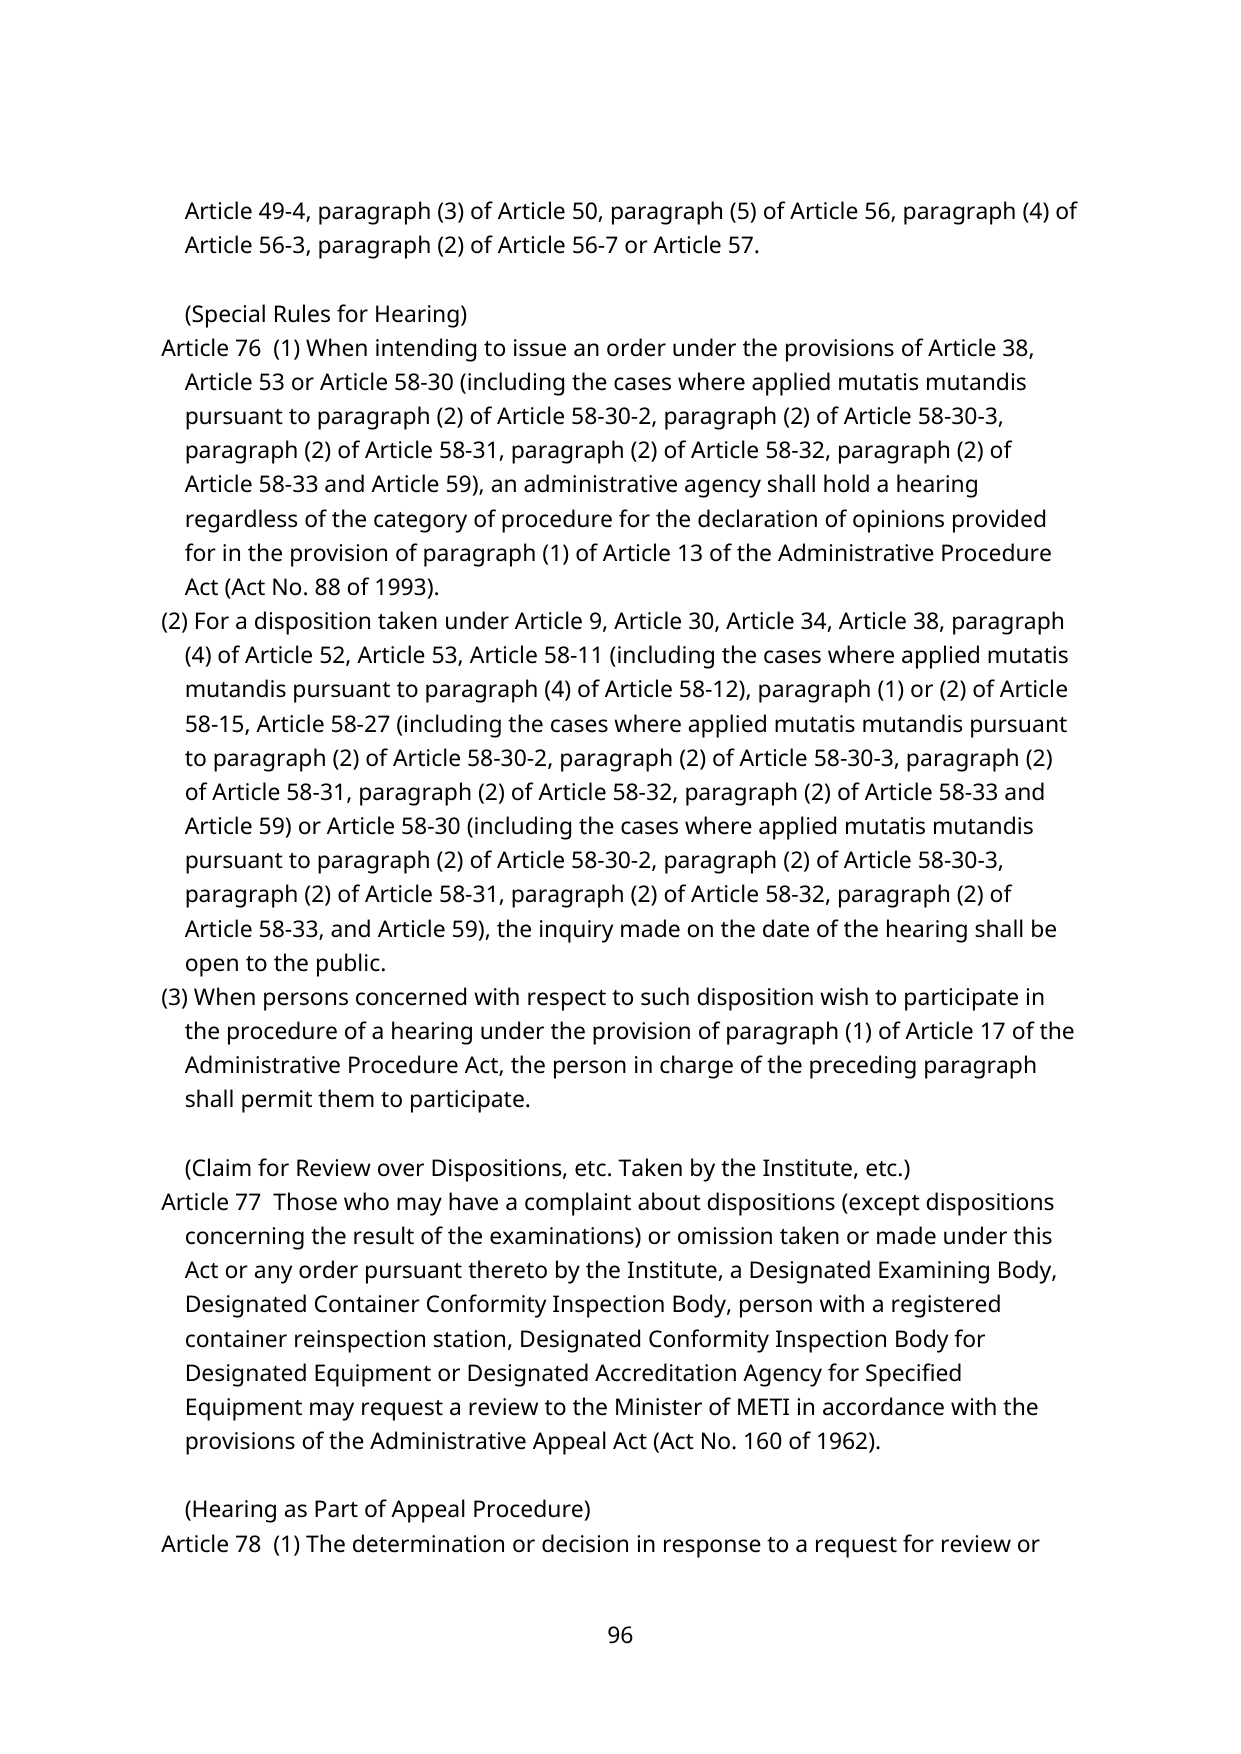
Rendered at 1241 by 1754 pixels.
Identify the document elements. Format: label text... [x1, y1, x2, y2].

text Article 77 Those who may have a complaint about dispositions (except dispositions concerning the result of the examinations) or omission taken or made under this Act or any order pursuant thereto by the Institute, a Designated Examining Body, Designated Container Conformity Inspection Body, person with a registered container reinspection station, Designated Conformity Inspection Body for Designated Equipment or Designated Accreditation Agency for Specified Equipment may request a review to the Minister of METI in accordance with the provisions of the Administrative Appeal Act (Act No. 160 of 1962). [161, 1184, 1079, 1458]
text (2) For a disposition taken under Article 9, Article 30, Article 34, Article 38, paragraph (4) of Article 52, Article 53, Article 58-11 (including the cases where applied mutatis mutandis pursuant to paragraph (4) of Article 58-12), paragraph (1) or (2) of Article 58-15, Article 58-27 (including the cases where applied mutatis mutandis pursuant to paragraph (2) of Article 58-30-2, paragraph (2) of Article 58-30-3, paragraph (2) of Article 58-31, paragraph (2) of Article 58-32, paragraph (2) of Article 58-33 and Article 59) or Article 58-30 (including the cases where applied mutatis mutandis pursuant to paragraph (2) of Article 58-30-2, paragraph (2) of Article 58-30-3, paragraph (2) of Article 58-31, paragraph (2) of Article 58-32, paragraph (2) of Article 58-33, and Article 59), the inquiry made on the date of the hearing shall be open to the public. [161, 604, 1079, 979]
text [161, 1526, 1079, 1560]
text Article 76 (1) When intending to issue an order under the provisions of Article 38, Article 53 or Article 58-30 (including the cases where applied mutatis mutandis pursuant to paragraph (2) of Article 58-30-2, paragraph (2) of Article 58-30-3, paragraph (2) of Article 58-31, paragraph (2) of Article 58-32, paragraph (2) of Article 58-33 and Article 59), an administrative agency shall hold a hearing regardless of the category of procedure for the declaration of opinions provided for in the provision of paragraph (1) of Article 13 of the Administrative Procedure Act (Act No. 88 of 1993). [161, 330, 1079, 604]
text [161, 194, 1079, 262]
text (Hearing as Part of Appeal Procedure) [184, 1492, 1079, 1526]
text (3) When persons concerned with respect to such disposition wish to participate in the procedure of a hearing under the provision of paragraph (1) of Article 17 of the Administrative Procedure Act, the person in charge of the preceding paragraph shall permit them to participate. [161, 979, 1079, 1116]
text (Claim for Review over Dispositions, etc. Taken by the Institute, etc.) [184, 1150, 1079, 1184]
text (Special Rules for Hearing) [184, 296, 1079, 330]
